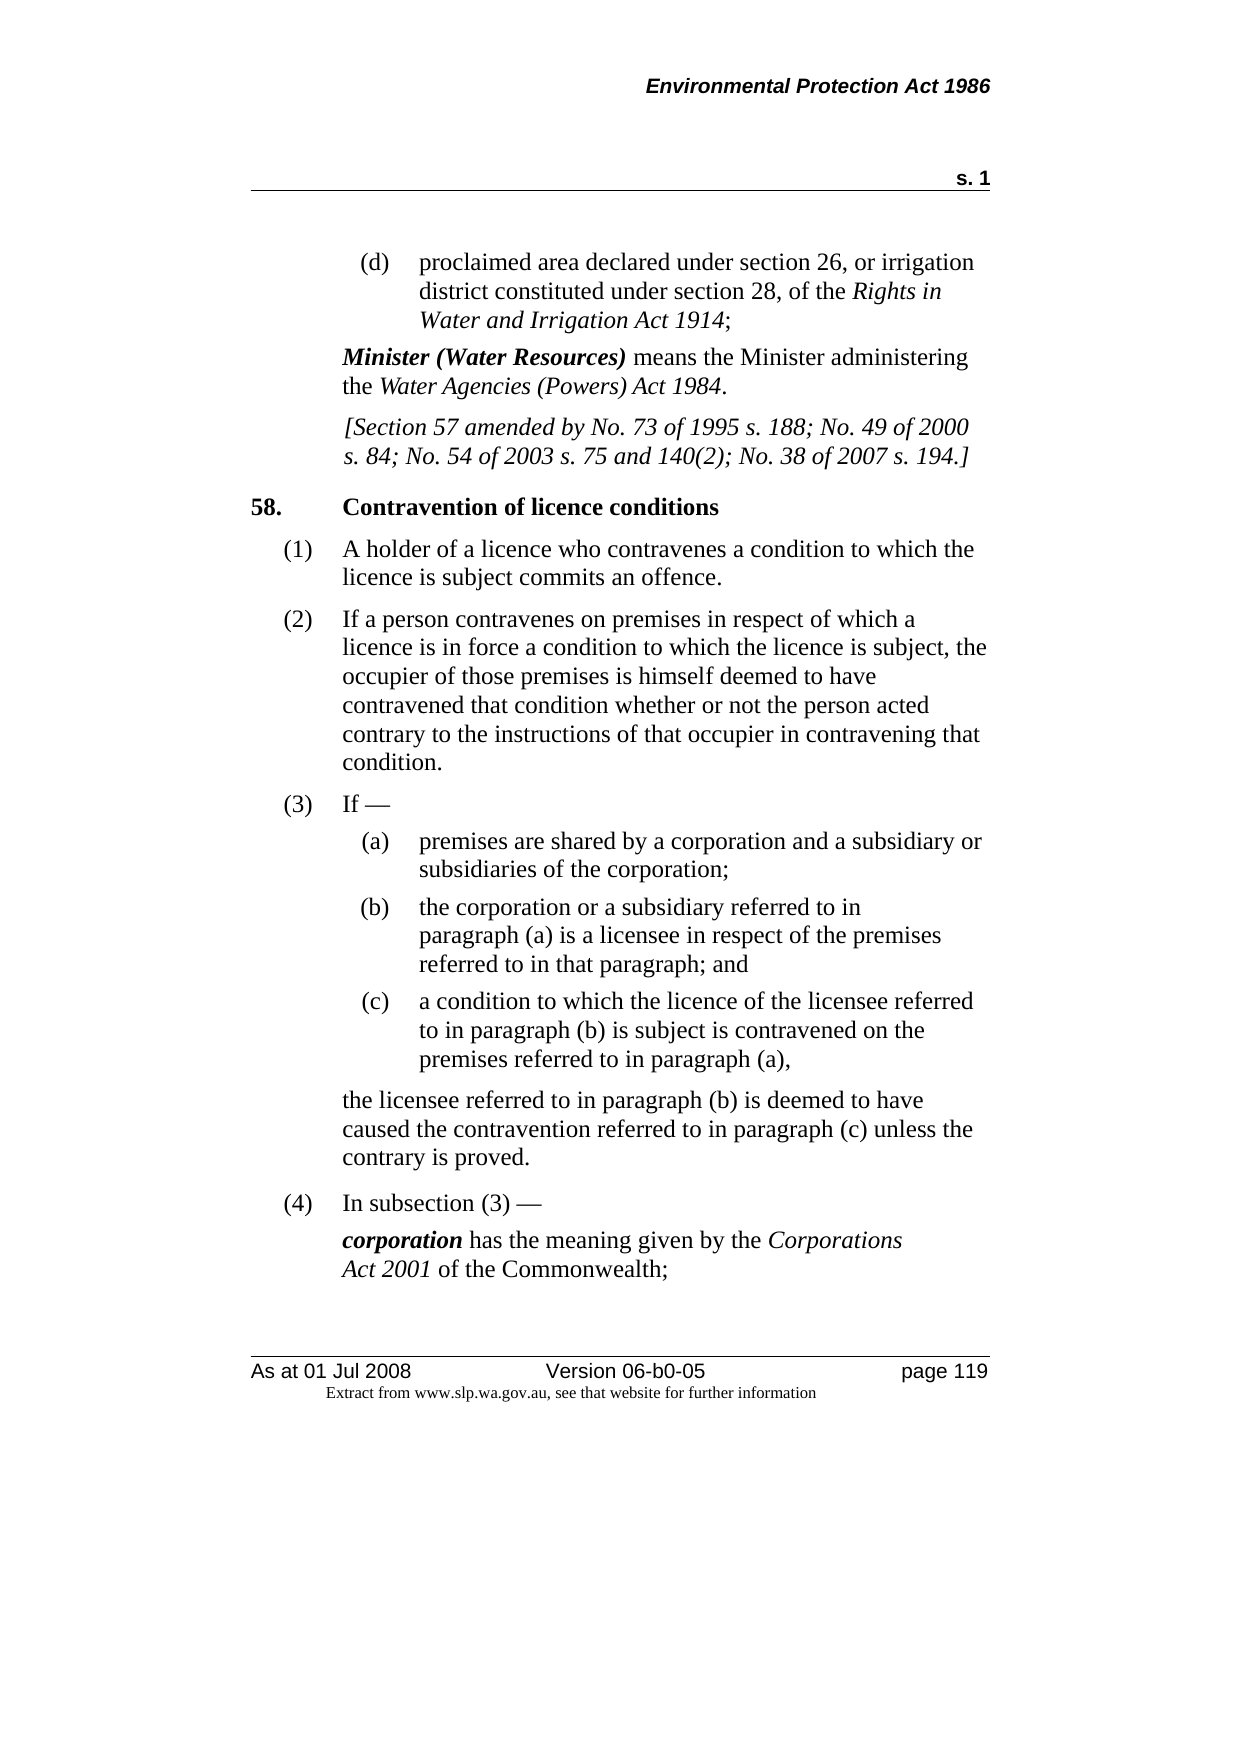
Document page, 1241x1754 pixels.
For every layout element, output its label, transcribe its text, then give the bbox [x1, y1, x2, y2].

subtitle 58. Contravention of licence conditions [251, 492, 990, 521]
text (a) premises are shared by a corporation and a subsidiary or subsidiaries of the corporation; [251, 826, 990, 883]
text (c) a condition to which the licence of the licensee referred to in paragraph (b) is subject is contravened on the premises referred to in paragraph (a), [251, 986, 990, 1072]
text corporation has the meaning given by the Corporations Act 2001 of the Commonwealth; [251, 1225, 990, 1282]
text the licensee referred to in paragraph (b) is deemed to have caused the contravention referred to in paragraph (c) unless the contrary is proved. [251, 1085, 990, 1171]
text (2) If a person contravenes on premises in respect of which a licence is in force a condition to which the licence is subject, the occupier of those premises is himself deemed to have contravened that condition whether or not the person acted contrary to the instructions of that occupier in contravening that condition. [251, 604, 990, 776]
text [Section 57 amended by No. 73 of 1995 s. 188; No. 49 of 2000 s. 84; No. 54 of 2003 s. 75 and 140(2); No. 38 of 2007 s. 194.] [251, 412, 990, 469]
text (4) In subsection (3) — [251, 1188, 990, 1217]
text (1) A holder of a licence who contravenes a condition to which the licence is subject commits an offence. [251, 534, 990, 591]
text (3) If — [251, 789, 990, 817]
text Minister (Water Resources) means the Minister administering the Water Agencies (Powers) Act 1984. [251, 342, 990, 399]
text (b) the corporation or a subsidiary referred to in paragraph (a) is a licensee in respect of the premises referred to in that paragraph; and [251, 892, 990, 978]
text (d) proclaimed area declared under section 26, or irrigation district constituted under section 28, of the Rights in Water and Irrigation Act 1914; [251, 247, 990, 334]
